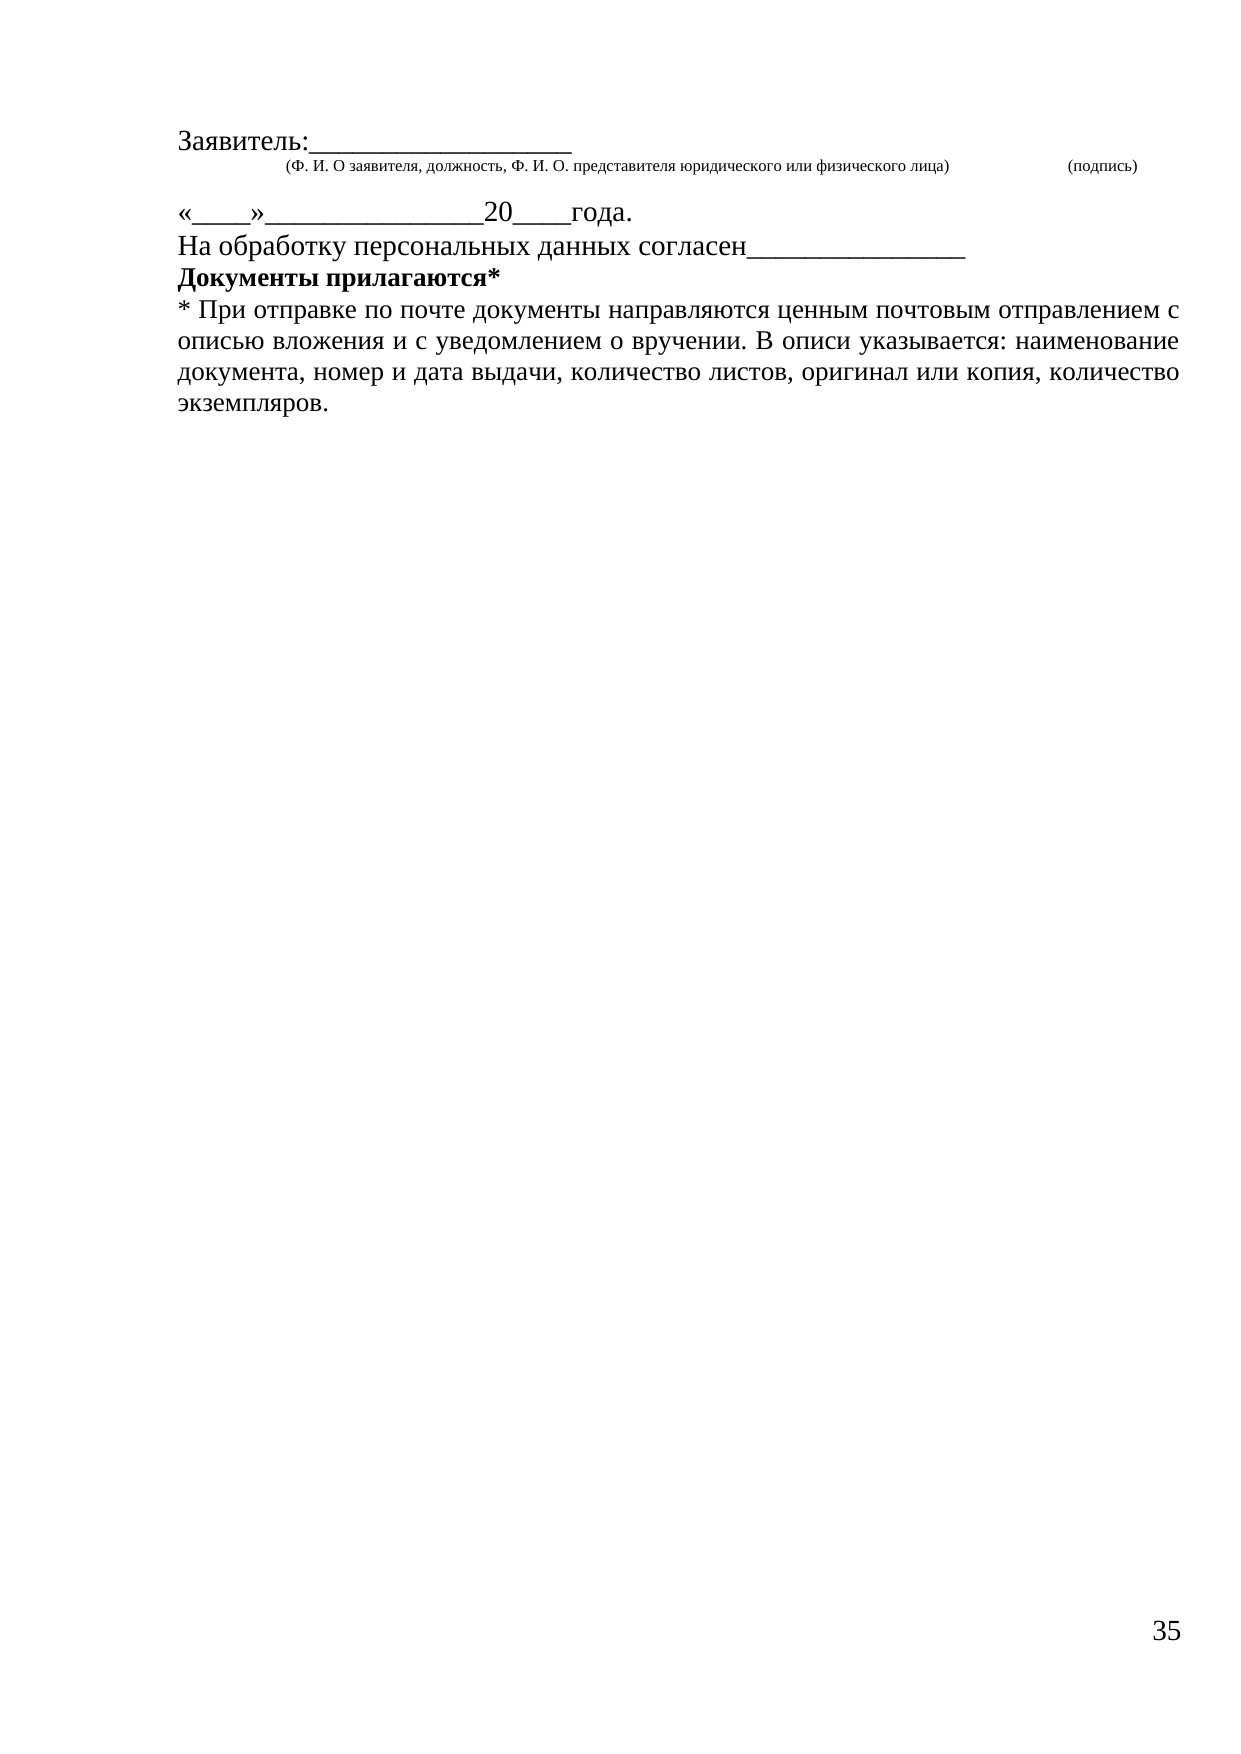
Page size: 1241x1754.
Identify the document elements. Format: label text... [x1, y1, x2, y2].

text * При отправке по почте документы направляются ценным почтовым отправлением с описью вложения и с уведомлением о вручении. В описи указывается: наименование документа, номер и дата выдачи, количество листов, оригинал или копия, количество экземпляров. [177, 293, 1181, 417]
text Заявитель:__________________ [177, 123, 1181, 156]
text Документы прилагаются* [177, 262, 1181, 293]
text (Ф. И. О заявителя, должность, Ф. И. О. представителя юридического или физического лица) (подпись) [177, 156, 1181, 175]
text «____»_______________20____года. [177, 194, 1181, 228]
text На обработку персональных данных согласен_______________ [177, 228, 1181, 262]
